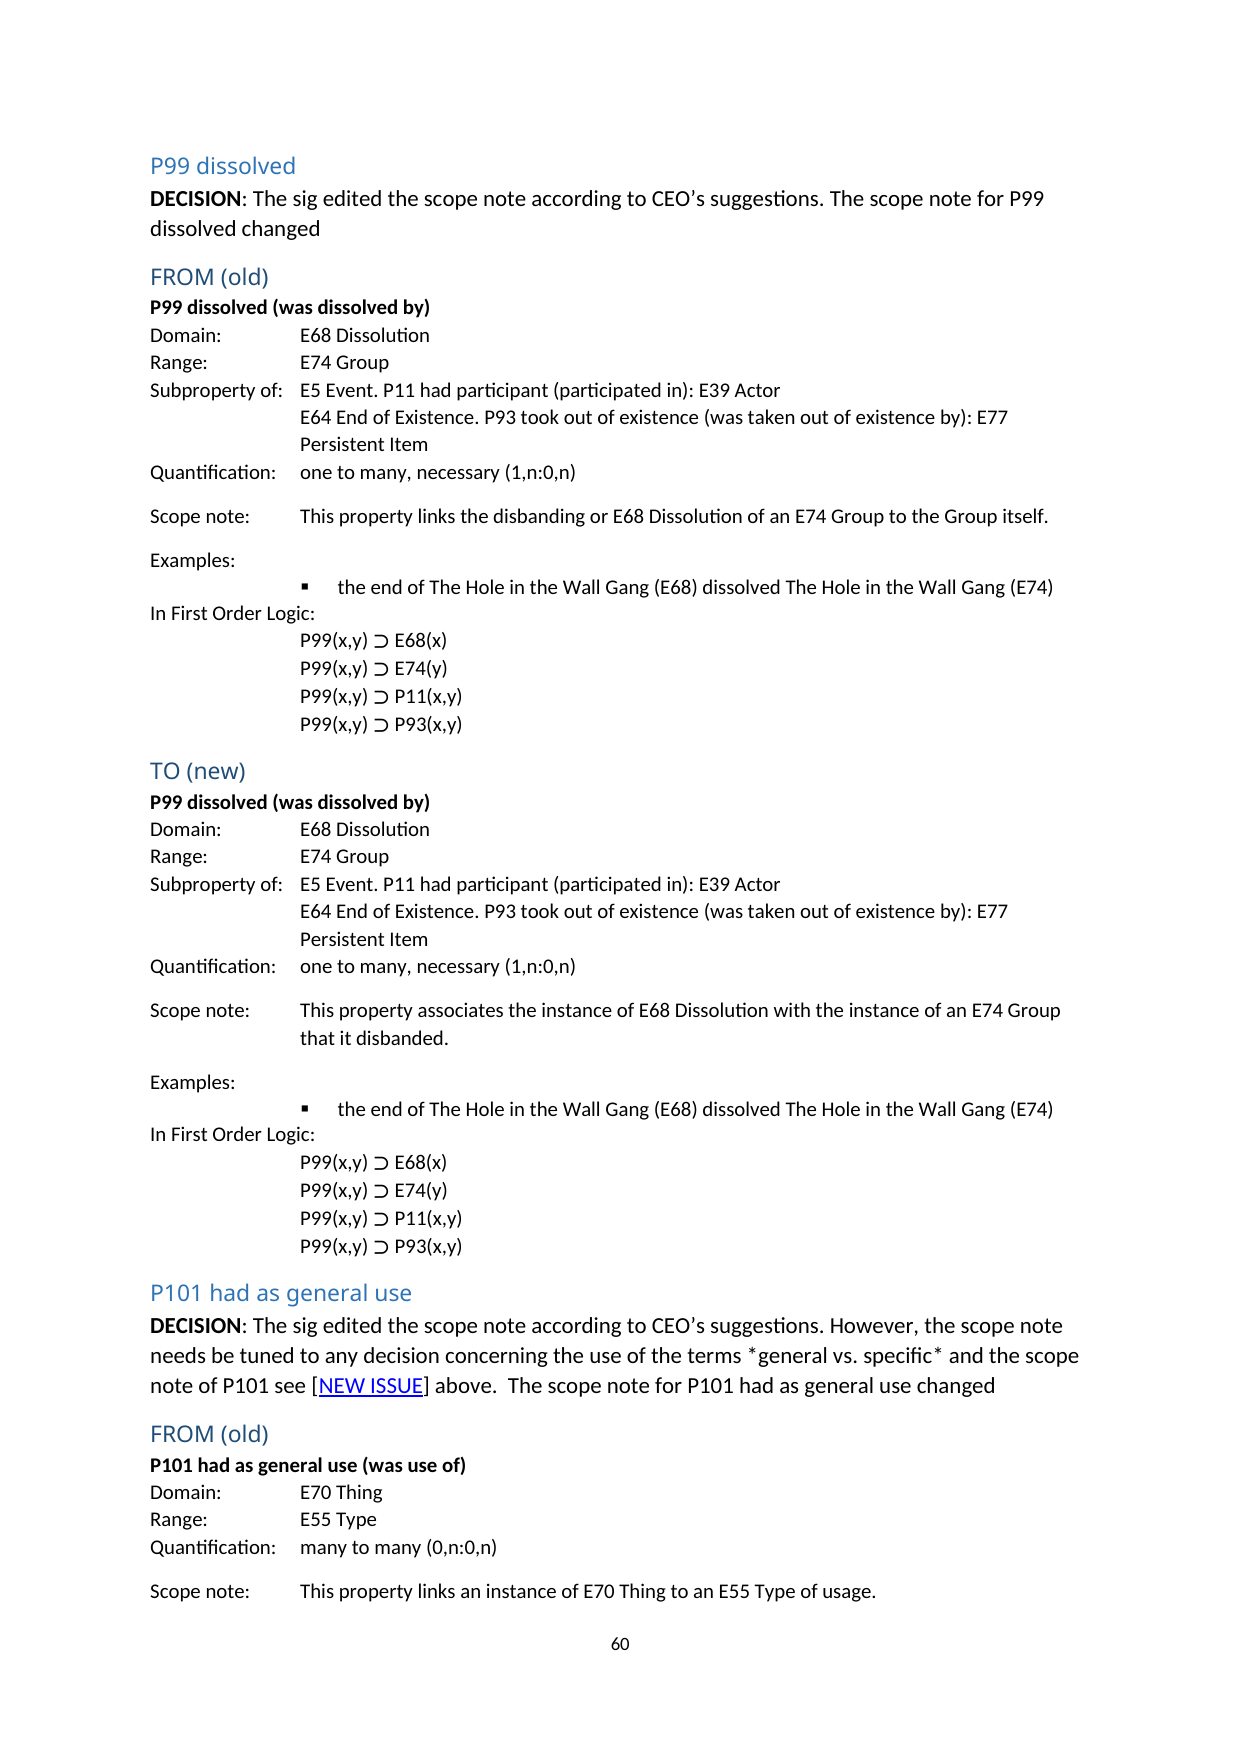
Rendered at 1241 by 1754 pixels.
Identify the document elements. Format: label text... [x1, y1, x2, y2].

text P99(x,y) ⊃ P93(x,y) [150, 711, 1090, 737]
text Scope note: This property links an instance of E70 Thing to an E55 Type of usage. [150, 1578, 1090, 1603]
list the end of The Hole in the Wall Gang (E68) dissolved The Hole in the Wall Gang (E74) [300, 1096, 1090, 1122]
text P101 had as general use (was use of) [150, 1452, 1090, 1477]
text P99 dissolved (was dissolved by) [150, 789, 1090, 814]
text P99(x,y) ⊃ E74(y) [150, 1177, 1090, 1203]
text Subproperty of: E5 Event. P11 had participant (participated in): E39 Actor [150, 871, 1090, 897]
text Range: E74 Group [150, 844, 1090, 869]
text P99(x,y) ⊃ E74(y) [150, 655, 1090, 681]
text P99(x,y) ⊃ P11(x,y) [150, 683, 1090, 709]
text In First Order Logic: [150, 1122, 1090, 1147]
subtitle FROM (old) [150, 261, 1090, 292]
text P99 dissolved (was dissolved by) [150, 294, 1090, 320]
text Quantification: many to many (0,n:0,n) [150, 1534, 1090, 1559]
text P99(x,y) ⊃ E68(x) [150, 627, 1090, 653]
text Range: E74 Group [150, 349, 1090, 375]
text P99(x,y) ⊃ P11(x,y) [150, 1205, 1090, 1231]
subtitle P101 had as general use [150, 1277, 1090, 1308]
text Quantification: one to many, necessary (1,n:0,n) [150, 459, 1090, 484]
text DECISION: The sig edited the scope note according to CEO’s suggestions. However, the scope note needs be tuned to any decision concerning the use of the terms *general vs. specific* and the scope note of P101 see [NEW ISSUE] above. The scope note for P101 had as general use changed [150, 1311, 1090, 1399]
text Domain: E68 Dissolution [150, 816, 1090, 842]
text P99(x,y) ⊃ E68(x) [150, 1149, 1090, 1175]
text Scope note: This property links the disbanding or E68 Dissolution of an E74 Group to the Group itself. [150, 503, 1090, 528]
subtitle TO (new) [150, 755, 1090, 786]
text Quantification: one to many, necessary (1,n:0,n) [150, 953, 1090, 979]
text In First Order Logic: [150, 600, 1090, 625]
text Subproperty of: E5 Event. P11 had participant (participated in): E39 Actor [150, 377, 1090, 402]
text DECISION: The sig edited the scope note according to CEO’s suggestions. The scope note for P99 dissolved changed [150, 184, 1090, 242]
subtitle P99 dissolved [150, 150, 1090, 181]
list the end of The Hole in the Wall Gang (E68) dissolved The Hole in the Wall Gang (E74) [300, 574, 1090, 600]
text E64 End of Existence. P93 took out of existence (was taken out of existence by): E77 Persistent Item [300, 404, 1090, 457]
text Examples: [150, 1069, 1090, 1094]
text Domain: E70 Thing [150, 1479, 1090, 1504]
subtitle FROM (old) [150, 1418, 1090, 1449]
text P99(x,y) ⊃ P93(x,y) [150, 1232, 1090, 1258]
text Scope note: This property associates the instance of E68 Dissolution with the instance of an E74 Group that it disbanded. [150, 997, 1090, 1050]
text Domain: E68 Dissolution [150, 322, 1090, 347]
text E64 End of Existence. P93 took out of existence (was taken out of existence by): E77 Persistent Item [300, 898, 1090, 951]
text Range: E55 Type [150, 1507, 1090, 1532]
text Examples: [150, 547, 1090, 572]
